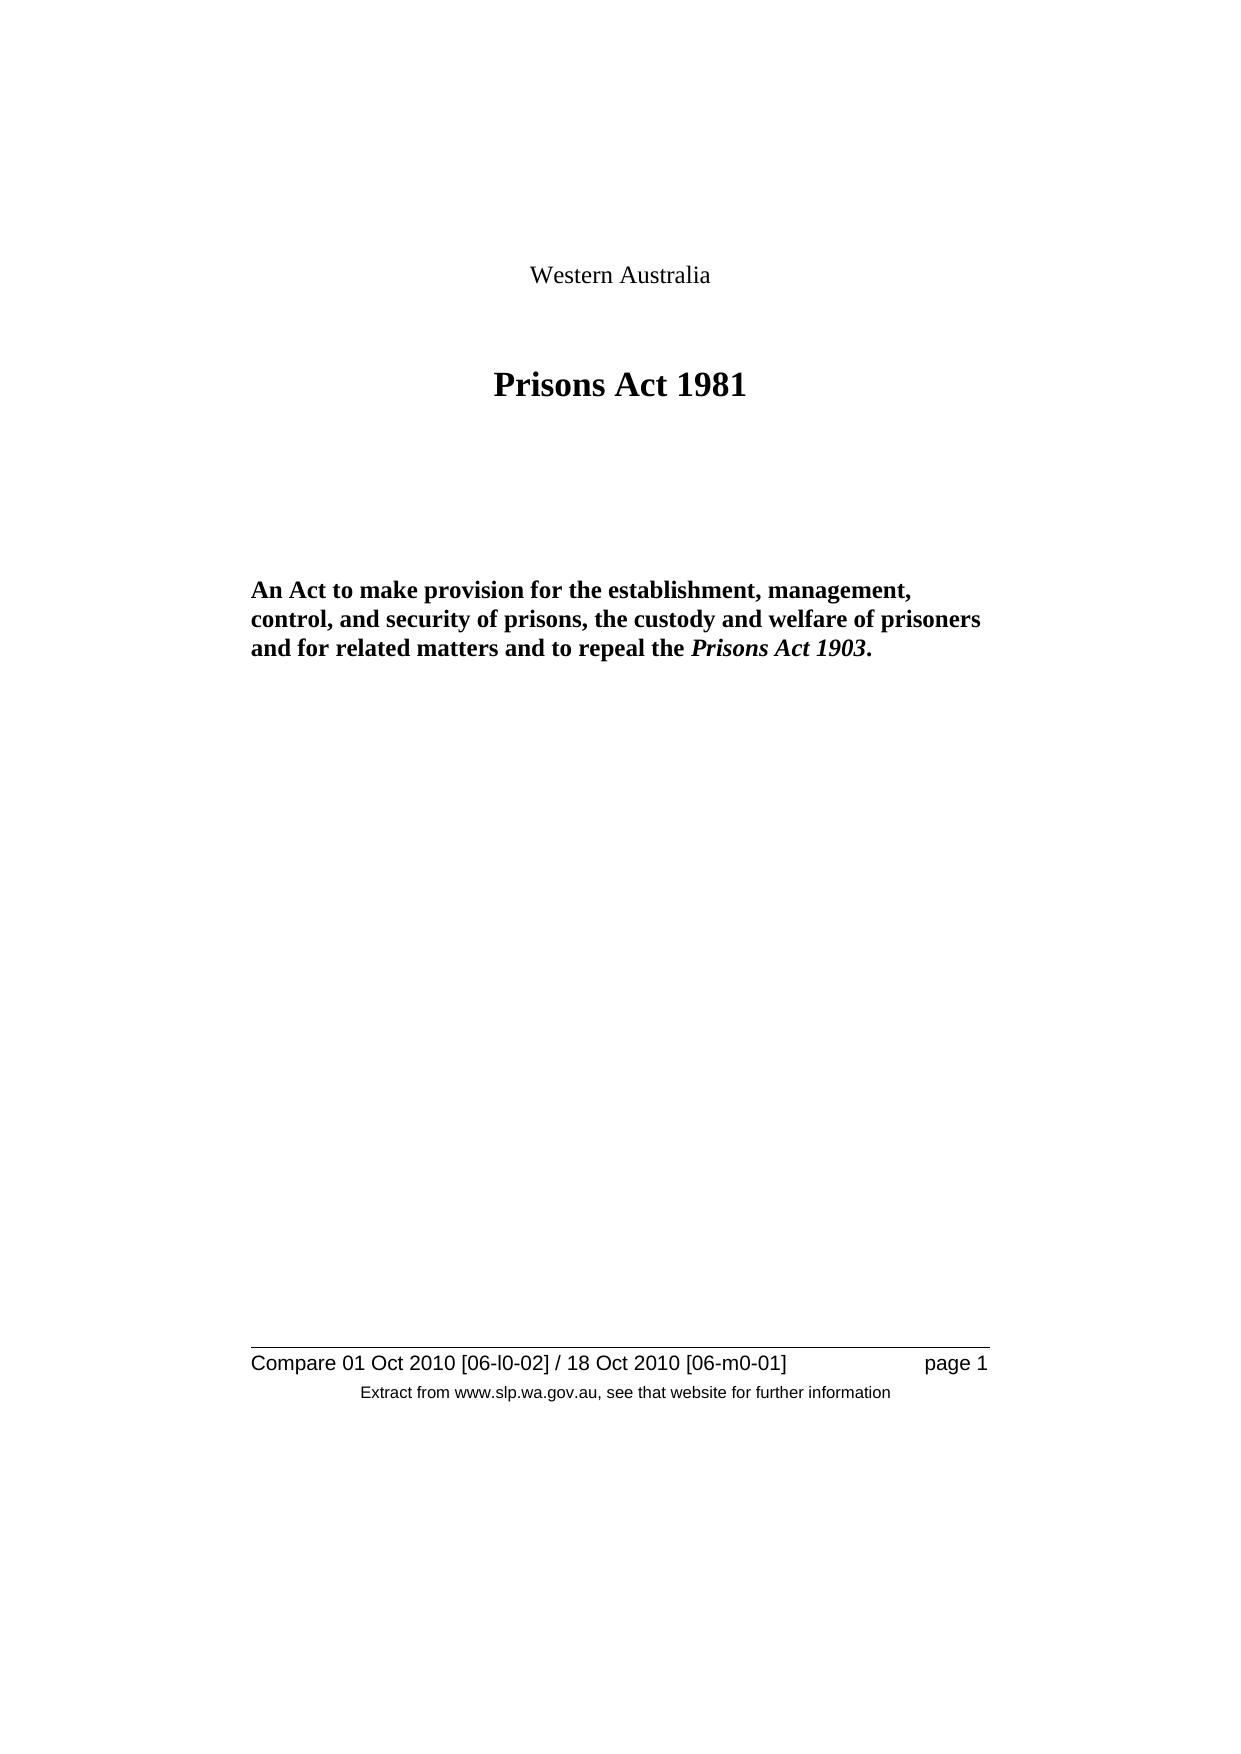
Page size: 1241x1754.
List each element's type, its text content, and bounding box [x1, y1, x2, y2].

text Prisons Act 1981 [251, 364, 990, 404]
text Western Australia [251, 260, 990, 289]
title An Act to make provision for the establishment, management, control, and security of prisons, the custody and welfare of prisoners and for related matters and to repeal the Prisons Act 1903. [251, 575, 990, 662]
